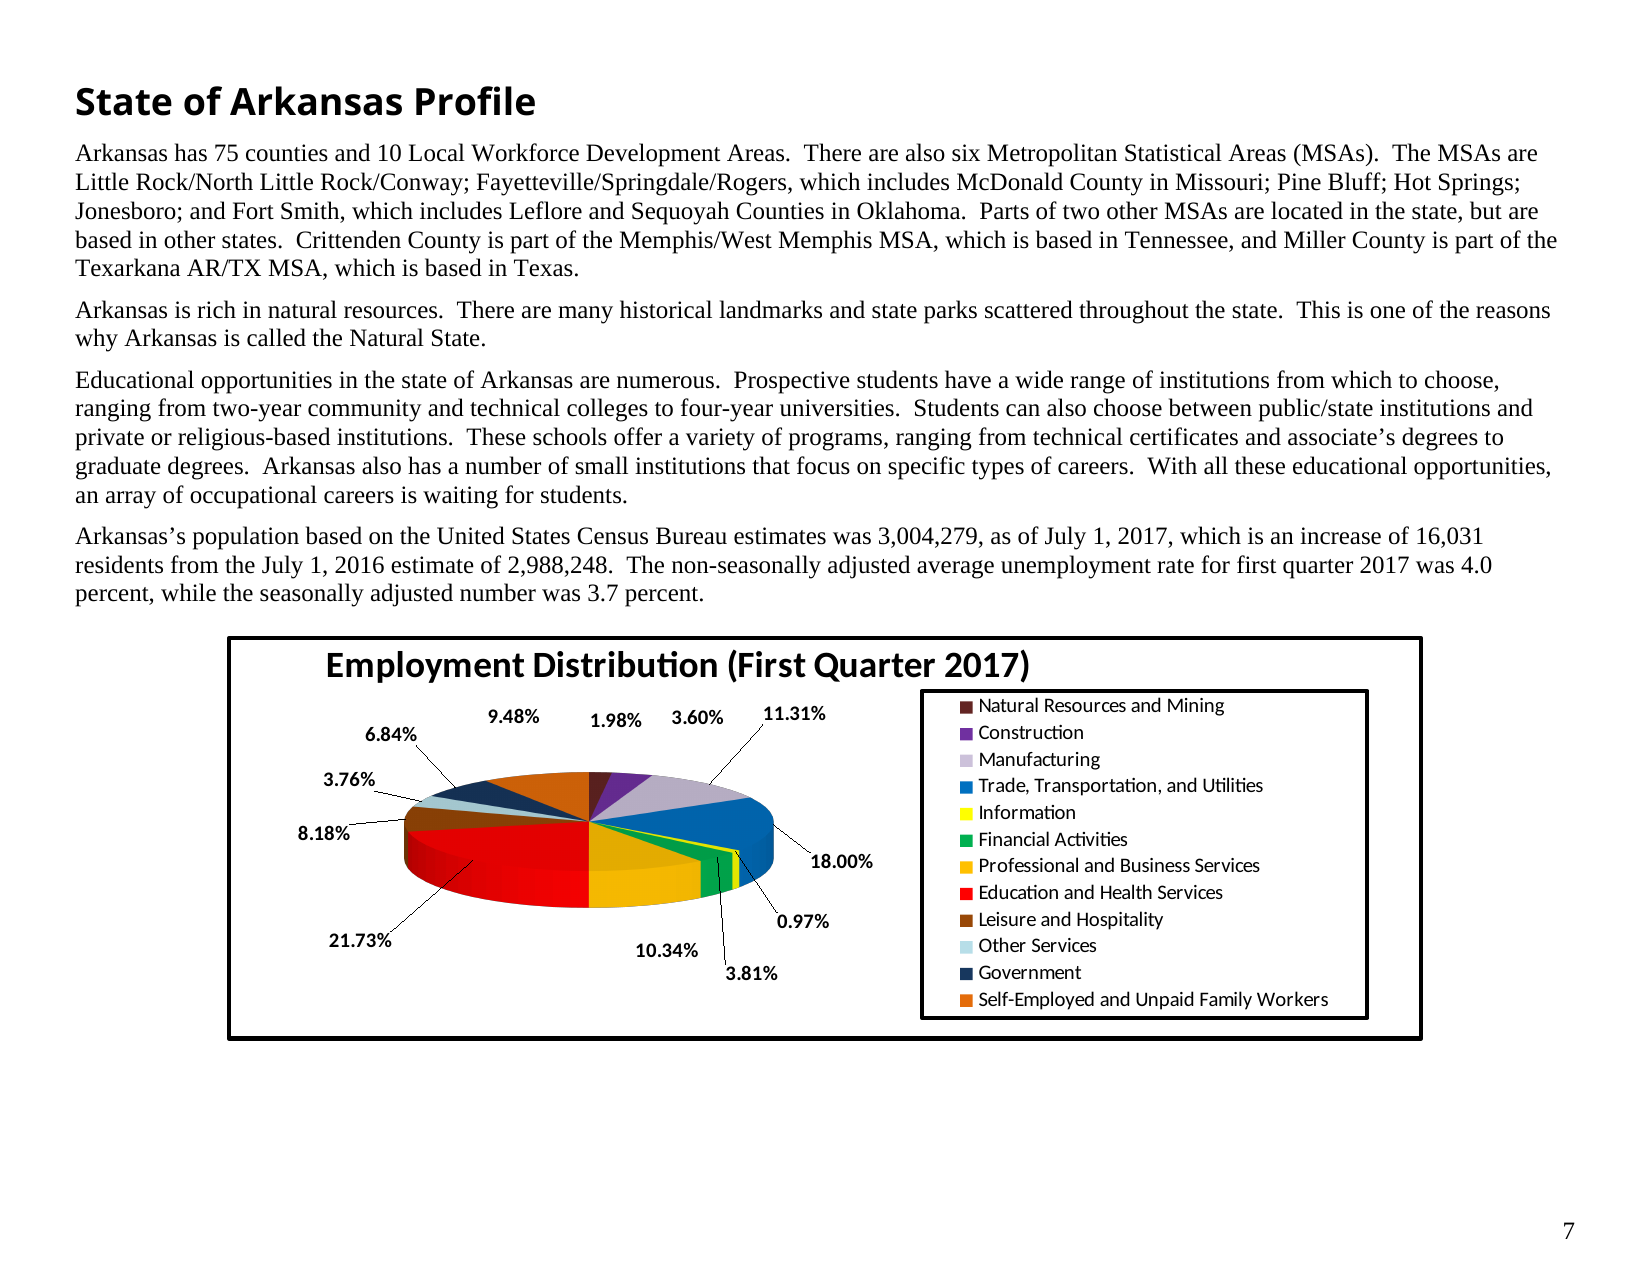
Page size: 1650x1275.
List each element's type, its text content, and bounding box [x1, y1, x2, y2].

text Arkansas’s population based on the United States Census Bureau estimates was 3,004,279, as of July 1, 2017, which is an increase of 16,031 residents from the July 1, 2016 estimate of 2,988,248. The non-seasonally adjusted average unemployment rate for first quarter 2017 was 4.0 percent, while the seasonally adjusted number was 3.7 percent. [75, 521, 1575, 607]
text State of Arkansas Profile [75, 75, 1575, 126]
text Educational opportunities in the state of Arkansas are numerous. Prospective students have a wide range of institutions from which to choose, ranging from two-year community and technical colleges to four-year universities. Students can also choose between public/state institutions and private or religious-based institutions. These schools offer a variety of programs, ranging from technical certificates and associate’s degrees to graduate degrees. Arkansas also has a number of small institutions that focus on specific types of careers. With all these educational opportunities, an array of occupational careers is waiting for students. [75, 365, 1575, 508]
text Arkansas has 75 counties and 10 Local Workforce Development Areas. There are also six Metropolitan Statistical Areas (MSAs). The MSAs are Little Rock/North Little Rock/Conway; Fayetteville/Springdale/Rogers, which includes McDonald County in Missouri; Pine Bluff; Hot Springs; Jonesboro; and Fort Smith, which includes Leflore and Sequoyah Counties in Oklahoma. Parts of two other MSAs are located in the state, but are based in other states. Crittenden County is part of the Memphis/West Memphis MSA, which is based in Tennessee, and Miller County is part of the Texarkana AR/TX MSA, which is based in Texas. [75, 138, 1575, 282]
text Arkansas is rich in natural resources. There are many historical landmarks and state parks scattered throughout the state. This is one of the reasons why Arkansas is called the Natural State. [75, 295, 1575, 352]
